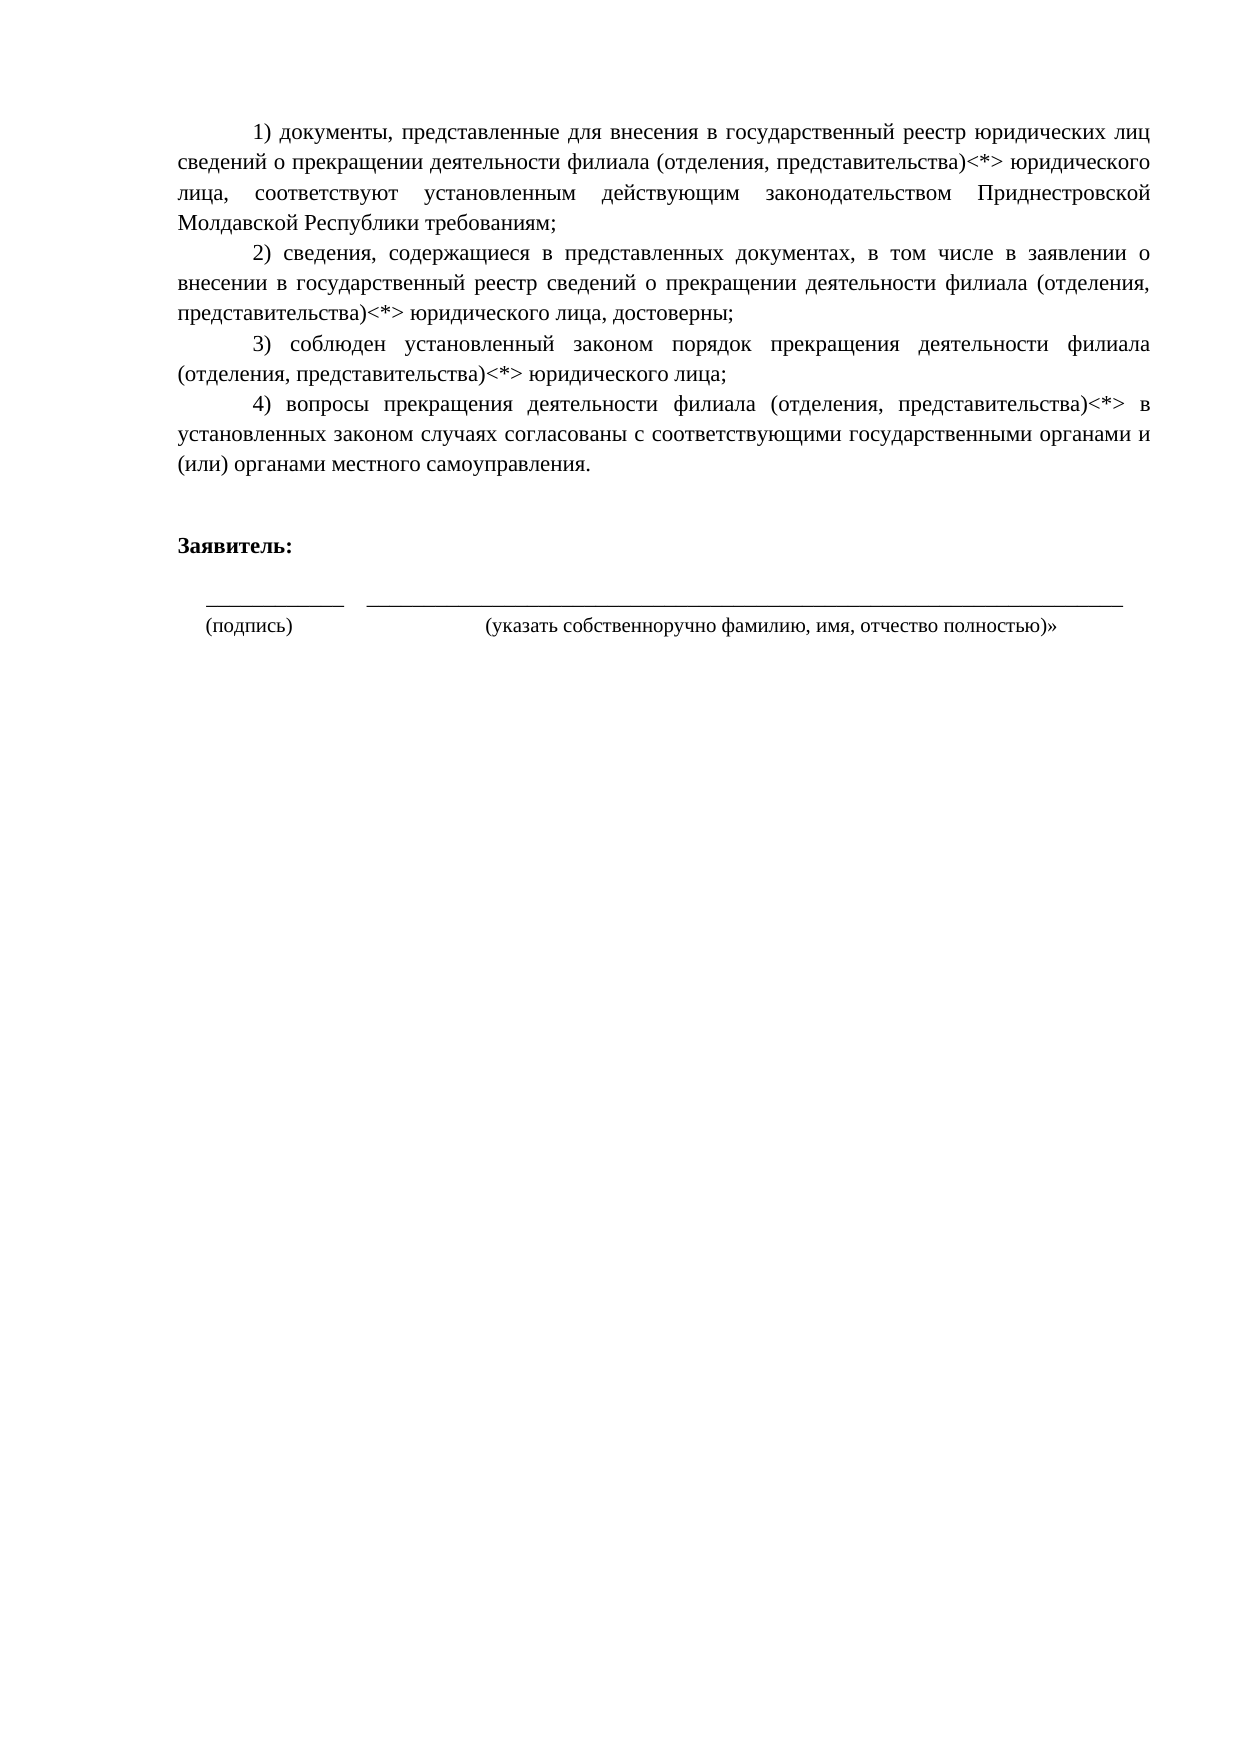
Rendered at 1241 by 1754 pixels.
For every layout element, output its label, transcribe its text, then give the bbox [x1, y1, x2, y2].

text ____________ __________________________________________________________________ [177, 583, 1152, 609]
text (подпись) (указать собственноручно фамилию, имя, отчество полностью)» [177, 613, 1152, 637]
text 1) документы, представленные для внесения в государственный реестр юридических лиц сведений о прекращении деятельности филиала (отделения, представительства)<*> юридического лица, соответствуют установленным действующим законодательством Приднестровской Молдавской Республики требованиям; [177, 118, 1152, 235]
text Заявитель: [177, 532, 1152, 558]
text 2) сведения, содержащиеся в представленных документах, в том числе в заявлении о внесении в государственный реестр сведений о прекращении деятельности филиала (отделения, представительства)<*> юридического лица, достоверны; [177, 239, 1152, 326]
text 4) вопросы прекращения деятельности филиала (отделения, представительства)<*> в установленных законом случаях согласованы с соответствующими государственными органами и (или) органами местного самоуправления. [177, 390, 1152, 477]
text 3) соблюден установленный законом порядок прекращения деятельности филиала (отделения, представительства)<*> юридического лица; [177, 329, 1152, 386]
